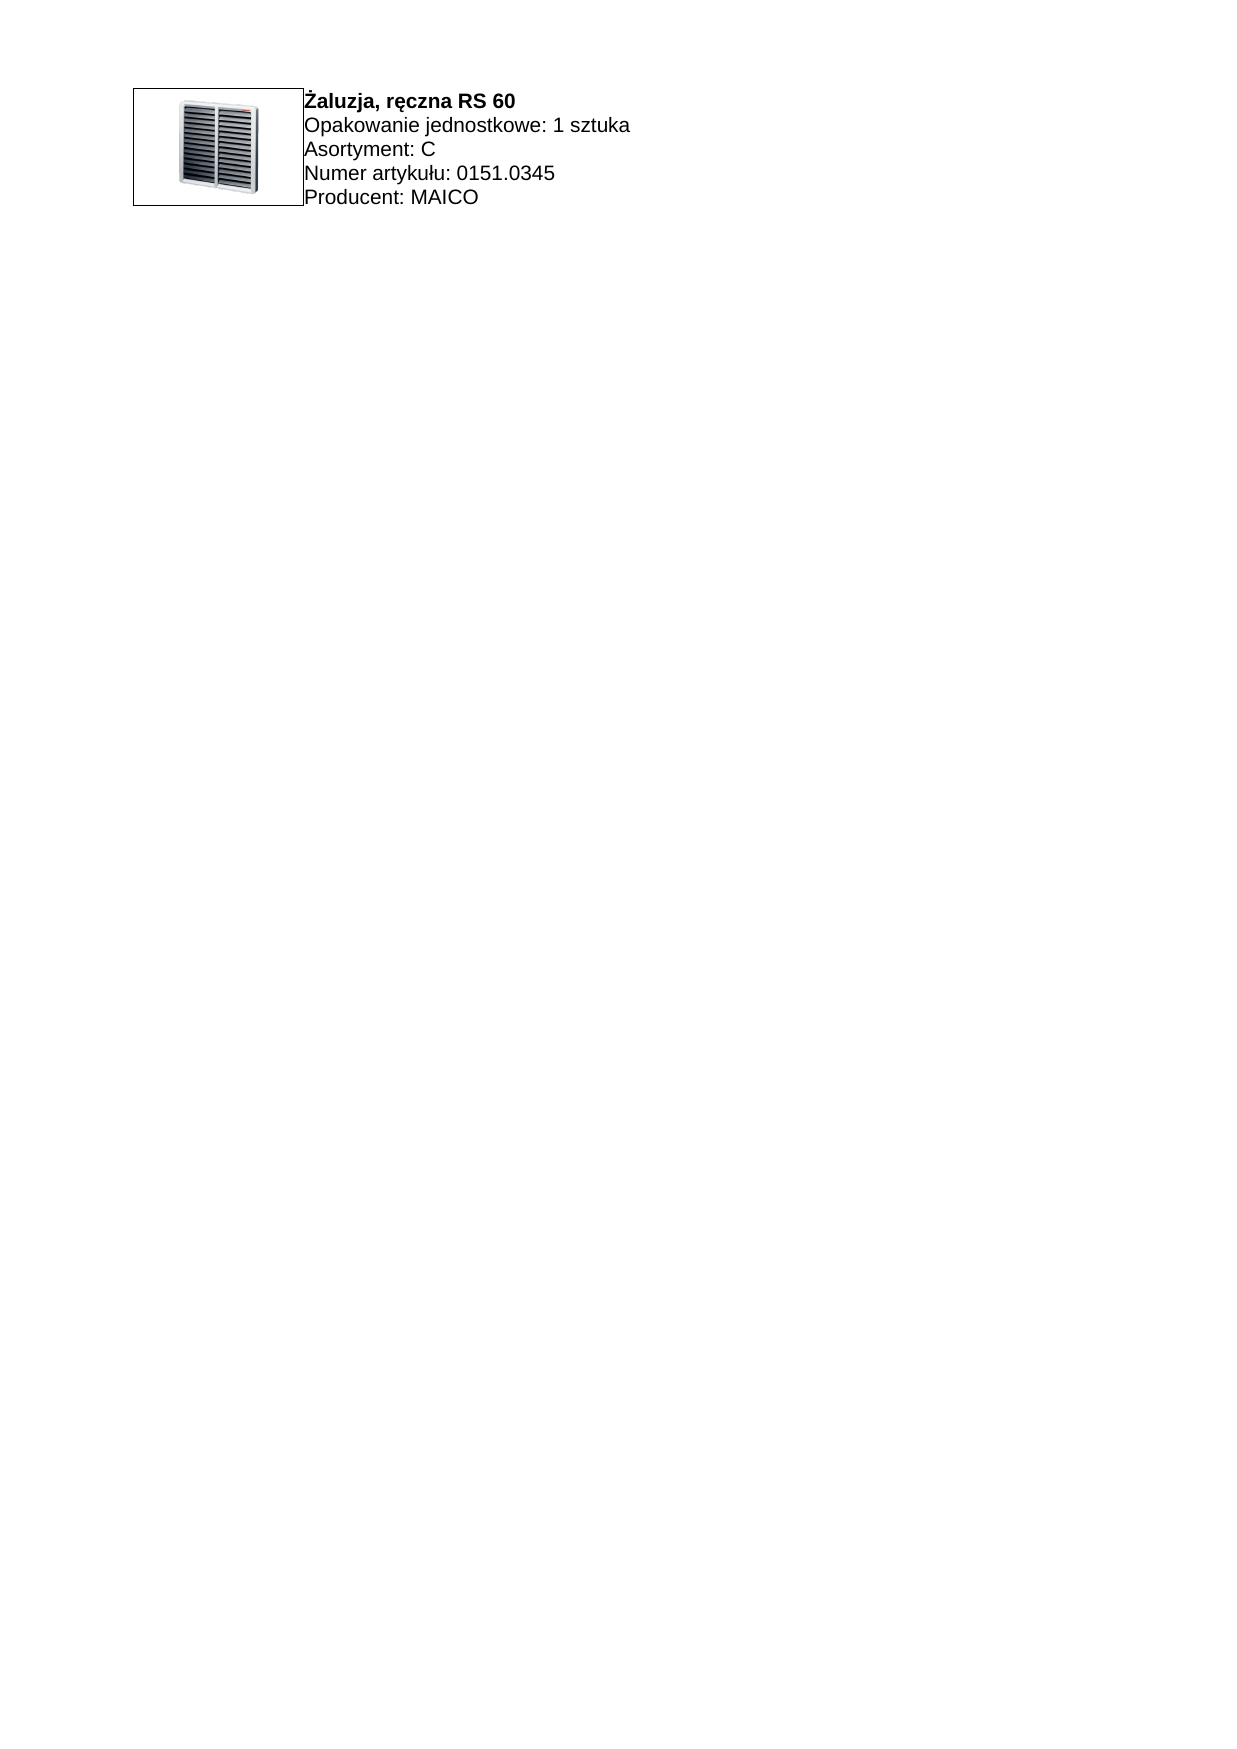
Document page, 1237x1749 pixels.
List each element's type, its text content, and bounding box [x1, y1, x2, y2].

text Żaluzja, ręczna RS 60Opakowanie jednostkowe: 1 sztukaAsortyment: C Numer artykułu: 0151.0345Producent: MAICO [133, 89, 1148, 208]
picture [134, 89, 303, 205]
